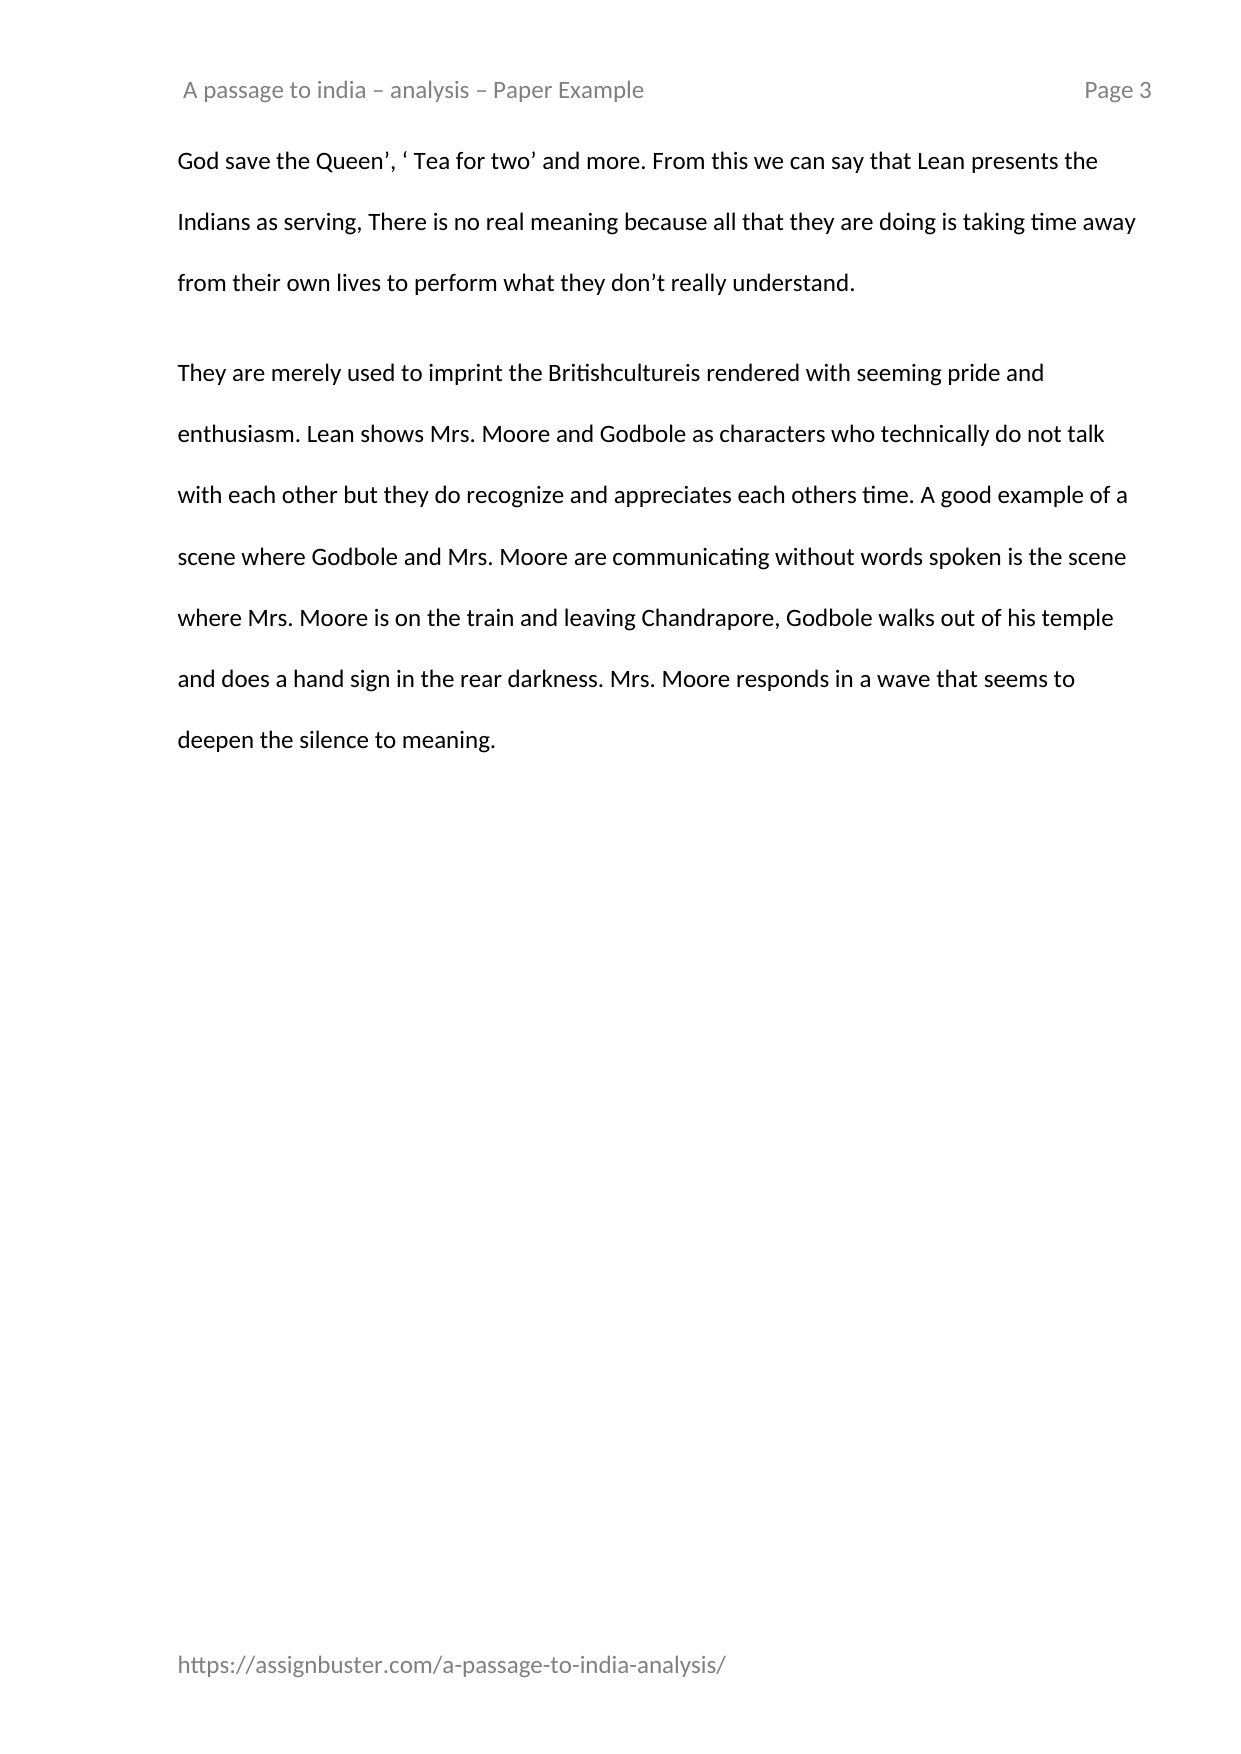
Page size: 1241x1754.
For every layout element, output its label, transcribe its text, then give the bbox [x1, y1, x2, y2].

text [177, 145, 1152, 298]
text They are merely used to imprint the Britishcultureis rendered with seeming pride and enthusiasm. Lean shows Mrs. Moore and Godbole as characters who technically do not talk with each other but they do recognize and appreciates each others time. A good example of a scene where Godbole and Mrs. Moore are communicating without words spoken is the scene where Mrs. Moore is on the train and leaving Chandrapore, Godbole walks out of his temple and does a hand sign in the rear darkness. Mrs. Moore responds in a wave that seems to deepen the silence to meaning. [177, 358, 1152, 754]
